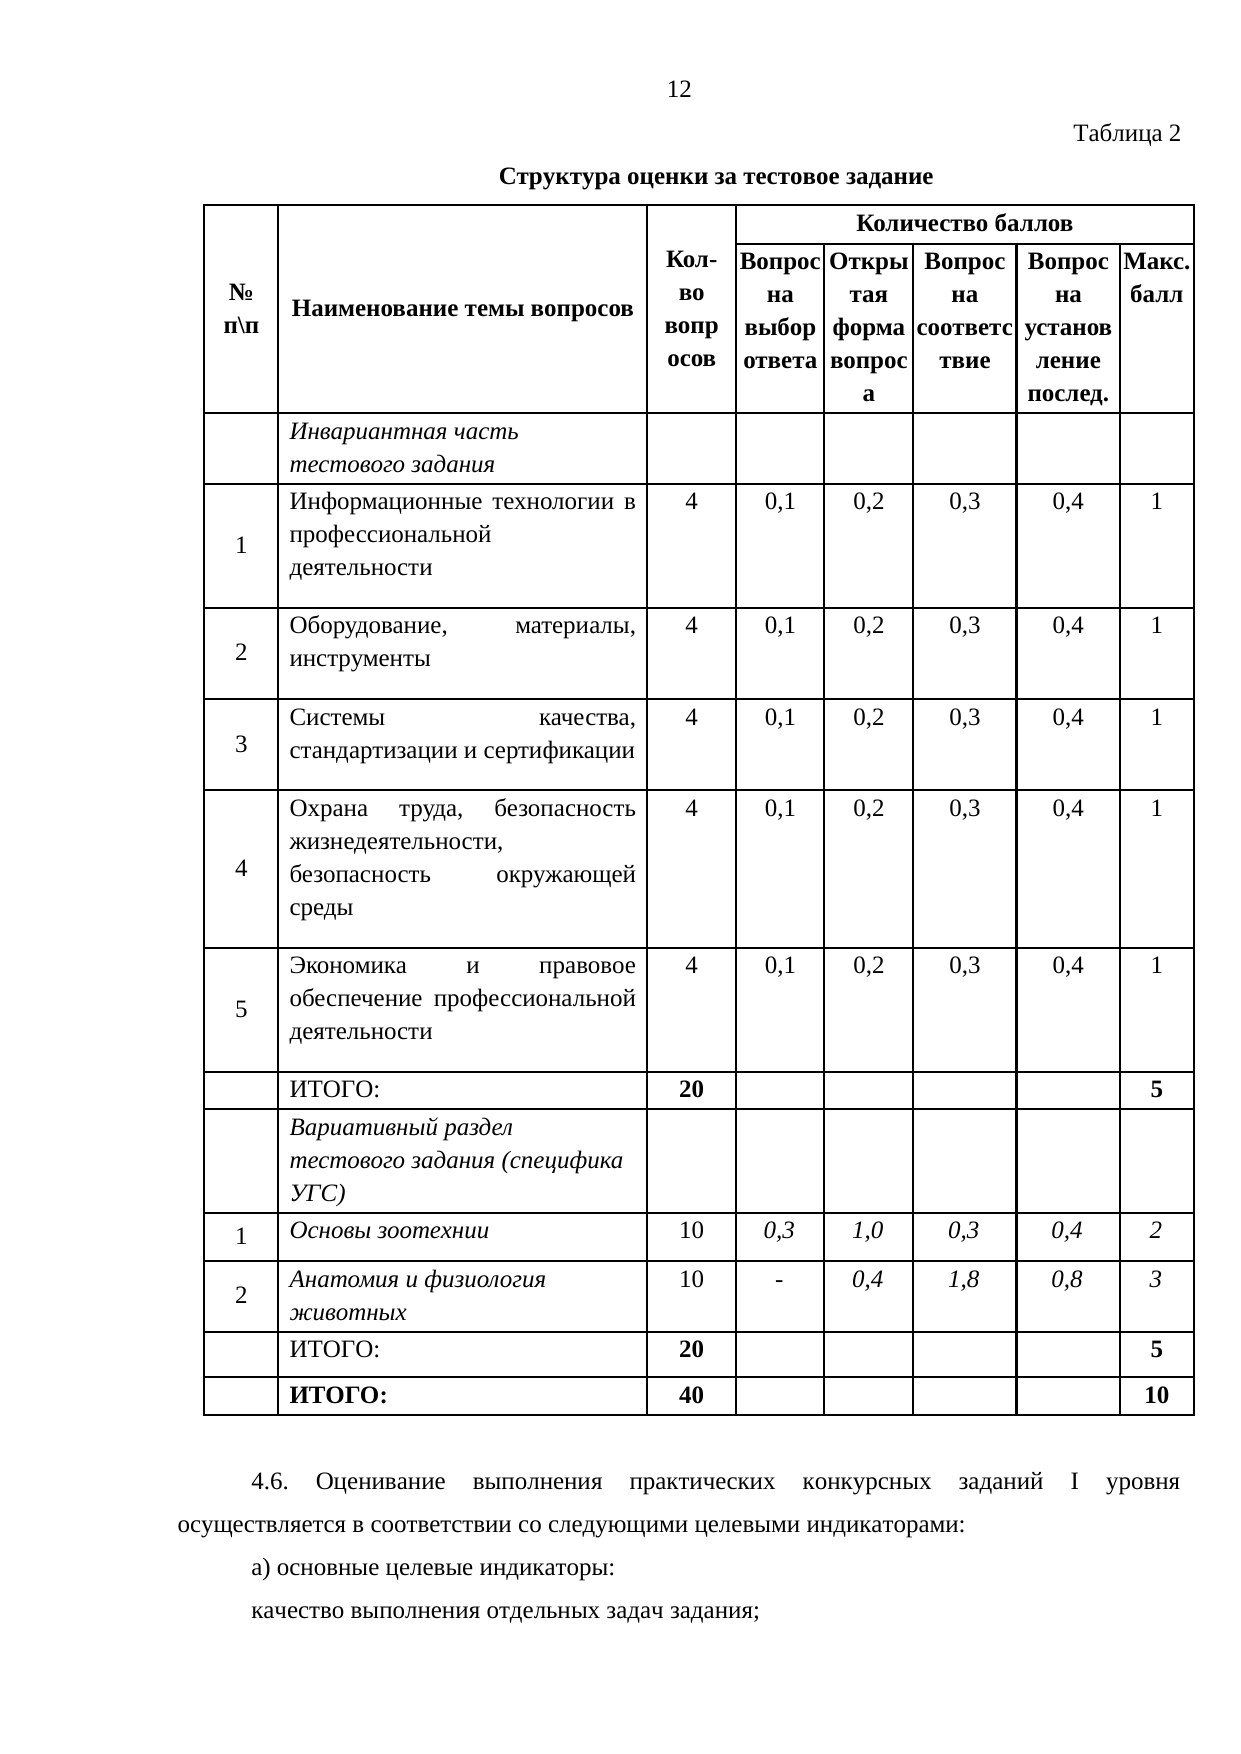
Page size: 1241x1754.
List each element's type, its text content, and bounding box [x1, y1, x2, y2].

text качество выполнения отдельных задач задания; [177, 1595, 1181, 1624]
table_cell [737, 1333, 823, 1376]
table_cell [825, 1110, 912, 1212]
table_cell 4 [648, 949, 735, 1071]
table_cell [914, 414, 1015, 483]
table_cell 1 [205, 1214, 277, 1260]
table_cell 0,1 [737, 700, 823, 789]
table_cell Охрана труда, безопасность жизнедеятельности, безопасность окружающей среды [279, 791, 646, 947]
table_cell 0,4 [1018, 949, 1119, 1071]
table_cell 10 [648, 1262, 735, 1331]
table_cell 0,4 [1018, 1214, 1119, 1260]
table_cell [914, 1110, 1015, 1212]
table_cell 0,2 [825, 791, 912, 947]
table_cell 1 [1121, 609, 1193, 698]
table_cell [1121, 1110, 1193, 1212]
table_cell 0,3 [737, 1214, 823, 1260]
table_cell ИТОГО: [279, 1073, 646, 1108]
table_cell ИТОГО: [279, 1333, 646, 1376]
table_cell 0,3 [914, 1214, 1015, 1260]
table_header № п\п [205, 206, 277, 412]
table_cell [205, 1333, 277, 1376]
table_cell 1,0 [825, 1214, 912, 1260]
table_cell 0,4 [1018, 485, 1119, 607]
table_cell [205, 1378, 277, 1413]
table_cell [205, 414, 277, 483]
table_cell 4 [648, 485, 735, 607]
text 4.6. Оценивание выполнения практических конкурсных заданий I уровня осуществляется в соответствии со следующими целевыми индикаторами: [177, 1466, 1181, 1538]
table_cell 0,3 [914, 609, 1015, 698]
text Таблица 2 [177, 118, 1181, 147]
table_cell 0,3 [914, 949, 1015, 1071]
table_cell 0,4 [1018, 700, 1119, 789]
table_cell [825, 1073, 912, 1108]
table_cell [737, 1378, 823, 1413]
table_cell [1018, 1333, 1119, 1376]
table_cell 0,1 [737, 609, 823, 698]
table_cell [737, 414, 823, 483]
table_cell 2 [205, 1262, 277, 1331]
table_cell [1121, 414, 1193, 483]
table_cell 1 [205, 485, 277, 607]
table_cell 2 [1121, 1214, 1193, 1260]
table_cell 10 [1121, 1378, 1193, 1413]
table_cell 0,2 [825, 609, 912, 698]
table_cell Вопрос на выбор ответа [737, 245, 823, 412]
table_cell 20 [648, 1073, 735, 1108]
table_cell 1,8 [914, 1262, 1015, 1331]
table_cell 5 [205, 949, 277, 1071]
table_header Количество баллов [737, 206, 1193, 243]
table_cell 5 [1121, 1333, 1193, 1376]
table_cell Макс. балл [1121, 245, 1193, 412]
table_cell ИТОГО: [279, 1378, 646, 1413]
table_cell [1018, 1378, 1119, 1413]
table_cell [1018, 414, 1119, 483]
table_cell 5 [1121, 1073, 1193, 1108]
table_cell [1018, 1110, 1119, 1212]
table_cell 4 [648, 609, 735, 698]
table_cell Экономика и правовое обеспечение профессиональной деятельности [279, 949, 646, 1071]
table_cell 0,2 [825, 949, 912, 1071]
table_cell Анатомия и физиология животных [279, 1262, 646, 1331]
table_cell Вариативный раздел тестового задания (специфика УГС) [279, 1110, 646, 1212]
table_cell 3 [205, 700, 277, 789]
text а) основные целевые индикаторы: [177, 1552, 1181, 1581]
table_cell 1 [1121, 485, 1193, 607]
table_cell 0,4 [1018, 609, 1119, 698]
table_cell 0,3 [914, 700, 1015, 789]
table_cell 0,3 [914, 791, 1015, 947]
table_header Кол-во вопросов [648, 206, 735, 412]
table_cell - [737, 1262, 823, 1331]
table_cell 10 [648, 1214, 735, 1260]
table_cell Открытая форма вопроса [825, 245, 912, 412]
table_cell [914, 1378, 1015, 1413]
table_cell 3 [1121, 1262, 1193, 1331]
table_cell 4 [648, 700, 735, 789]
table_cell 0,8 [1018, 1262, 1119, 1331]
table_cell Вопрос на соответствие [914, 245, 1015, 412]
table_cell 0,2 [825, 700, 912, 789]
table_header Наименование темы вопросов [279, 206, 646, 412]
table_cell [825, 414, 912, 483]
table_cell Инвариантная часть тестового задания [279, 414, 646, 483]
table_cell [737, 1110, 823, 1212]
table_cell [205, 1110, 277, 1212]
table_cell [825, 1333, 912, 1376]
table_cell [737, 1073, 823, 1108]
table_cell 0,4 [825, 1262, 912, 1331]
table_cell 0,1 [737, 485, 823, 607]
table_cell 0,1 [737, 791, 823, 947]
table_cell 4 [648, 791, 735, 947]
table_cell [914, 1073, 1015, 1108]
table_cell [648, 1110, 735, 1212]
table_cell 40 [648, 1378, 735, 1413]
table_cell 1 [1121, 791, 1193, 947]
table_cell 4 [205, 791, 277, 947]
table_cell [648, 414, 735, 483]
table_cell 0,3 [914, 485, 1015, 607]
table_cell 0,1 [737, 949, 823, 1071]
table_cell 0,2 [825, 485, 912, 607]
table_cell Основы зоотехнии [279, 1214, 646, 1260]
table_cell Оборудование, материалы, инструменты [279, 609, 646, 698]
table_cell Вопрос на установление послед. [1018, 245, 1119, 412]
table_cell [1018, 1073, 1119, 1108]
table_cell 0,4 [1018, 791, 1119, 947]
table_cell Информационные технологии в профессиональной деятельности [279, 485, 646, 607]
table_cell 1 [1121, 700, 1193, 789]
table_cell [205, 1073, 277, 1108]
table_cell [914, 1333, 1015, 1376]
table_cell Системы качества, стандартизации и сертификации [279, 700, 646, 789]
table_cell 20 [648, 1333, 735, 1376]
text Структура оценки за тестовое задание [177, 161, 1181, 190]
table_cell 1 [1121, 949, 1193, 1071]
table_cell [825, 1378, 912, 1413]
table_cell 2 [205, 609, 277, 698]
